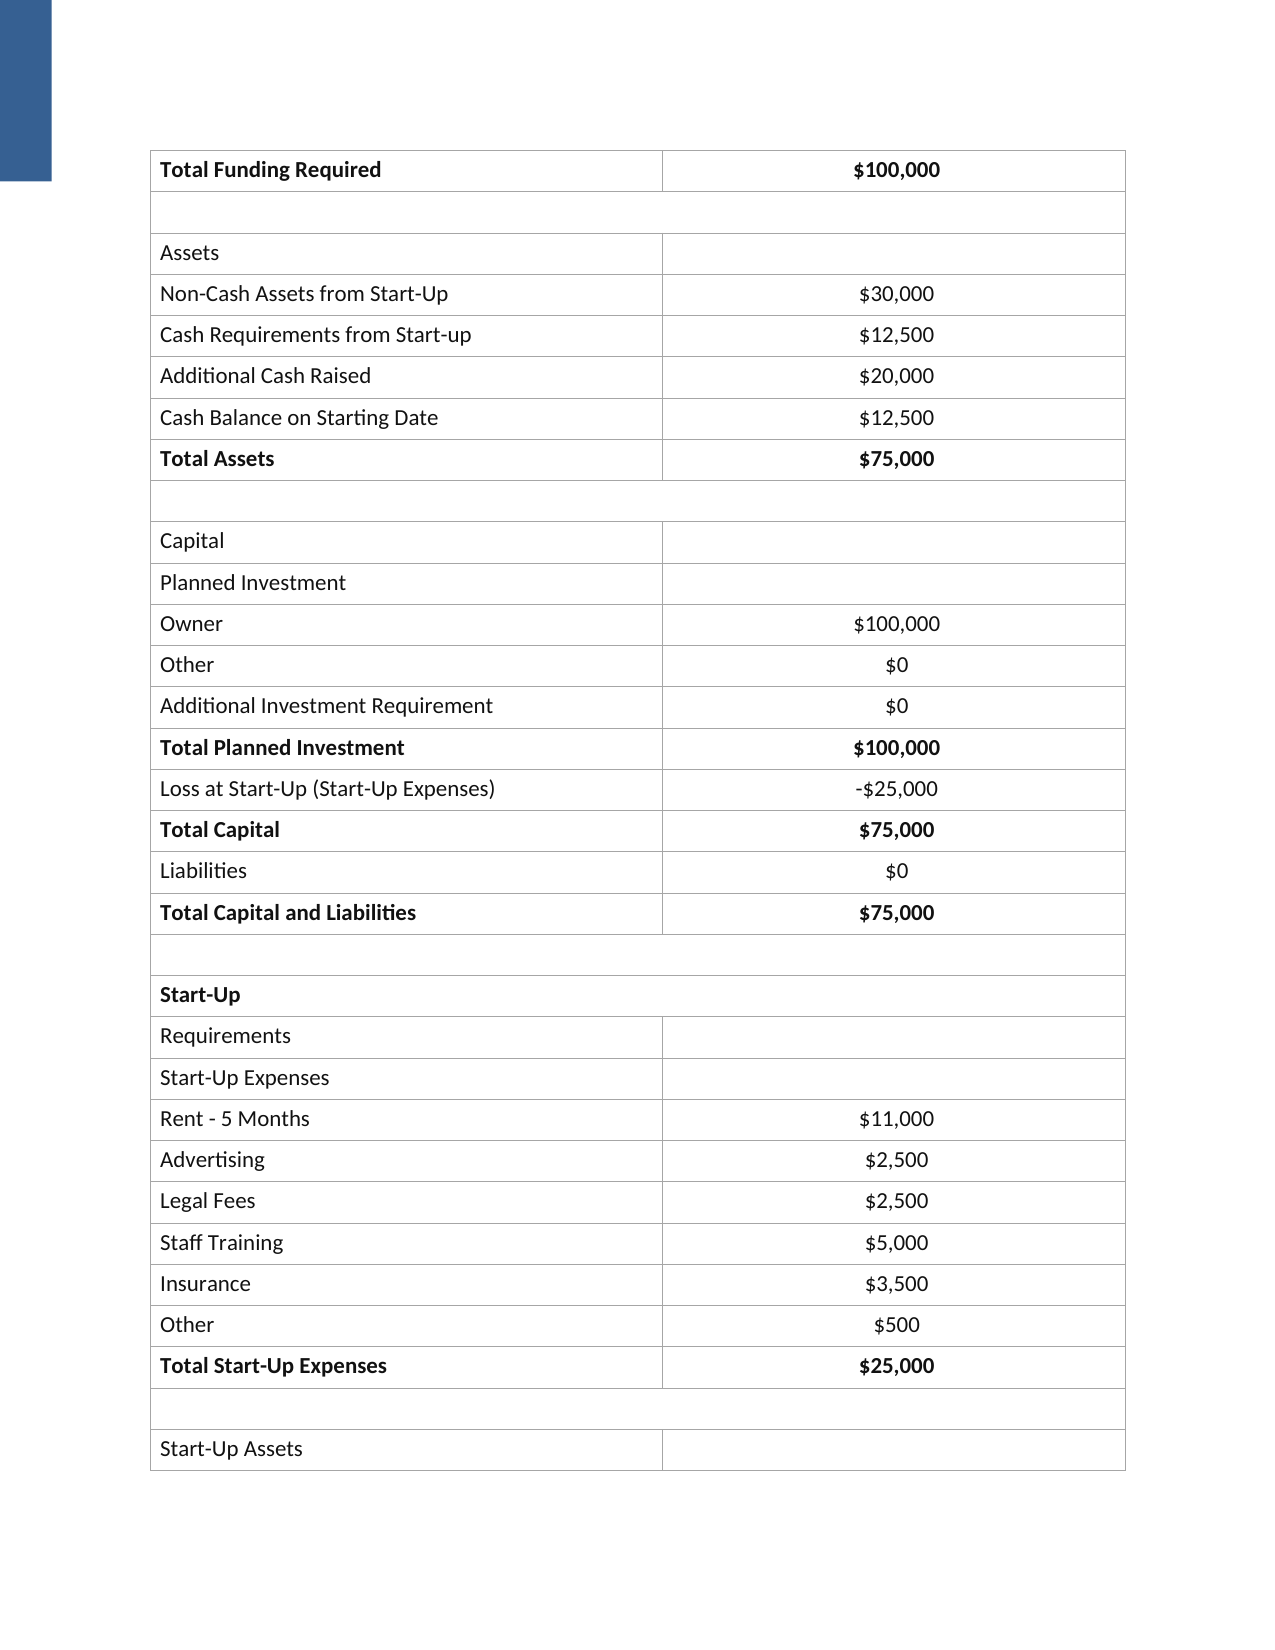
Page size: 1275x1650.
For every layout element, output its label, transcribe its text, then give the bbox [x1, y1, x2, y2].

table_cell $500 [663, 1306, 1125, 1346]
table_cell Planned Investment [151, 564, 662, 604]
table_cell Other [151, 646, 662, 686]
table_cell Total Capital [151, 811, 662, 851]
table_cell Owner [151, 605, 662, 645]
table_cell $100,000 [663, 151, 1125, 191]
table_cell $100,000 [663, 605, 1125, 645]
table_cell $2,500 [663, 1141, 1125, 1181]
table_cell [151, 935, 1125, 975]
table_cell $75,000 [663, 440, 1125, 480]
table_cell $30,000 [663, 275, 1125, 315]
table_cell $100,000 [663, 729, 1125, 769]
table_cell Total Assets [151, 440, 662, 480]
table_cell Total Capital and Liabilities [151, 894, 662, 934]
table_cell $25,000 [663, 1347, 1125, 1387]
table_cell $75,000 [663, 894, 1125, 934]
table_cell [663, 234, 1125, 274]
table_cell Start-Up Expenses [151, 1059, 662, 1099]
table_cell Start-Up [151, 976, 1125, 1016]
table_cell [663, 1430, 1125, 1470]
table_cell Other [151, 1306, 662, 1346]
table_cell $20,000 [663, 357, 1125, 397]
table_cell $5,000 [663, 1224, 1125, 1264]
table_cell [663, 1017, 1125, 1057]
table_cell $12,500 [663, 399, 1125, 439]
table_cell $75,000 [663, 811, 1125, 851]
table_cell Non-Cash Assets from Start-Up [151, 275, 662, 315]
table_cell [151, 481, 1125, 521]
table_cell Additional Cash Raised [151, 357, 662, 397]
table_cell Start-Up Assets [151, 1430, 662, 1470]
table_cell $3,500 [663, 1265, 1125, 1305]
table_cell $0 [663, 687, 1125, 727]
table_cell Staff Training [151, 1224, 662, 1264]
table_cell Cash Requirements from Start-up [151, 316, 662, 356]
table_cell [151, 1389, 1125, 1429]
table_cell $0 [663, 646, 1125, 686]
table_cell $2,500 [663, 1182, 1125, 1222]
table_cell [151, 192, 1125, 232]
table_cell Total Start-Up Expenses [151, 1347, 662, 1387]
table_cell Rent - 5 Months [151, 1100, 662, 1140]
table_cell Additional Investment Requirement [151, 687, 662, 727]
table_cell Loss at Start-Up (Start-Up Expenses) [151, 770, 662, 810]
table_cell -$25,000 [663, 770, 1125, 810]
table_cell [663, 1059, 1125, 1099]
table_cell Requirements [151, 1017, 662, 1057]
table_cell Capital [151, 522, 662, 562]
table_cell Cash Balance on Starting Date [151, 399, 662, 439]
table_cell [663, 564, 1125, 604]
table_cell $0 [663, 852, 1125, 892]
table_cell $11,000 [663, 1100, 1125, 1140]
table_cell $12,500 [663, 316, 1125, 356]
table_cell Total Planned Investment [151, 729, 662, 769]
table_cell Legal Fees [151, 1182, 662, 1222]
table_cell Insurance [151, 1265, 662, 1305]
table_cell [663, 522, 1125, 562]
table_cell Liabilities [151, 852, 662, 892]
table_cell Advertising [151, 1141, 662, 1181]
table_cell Total Funding Required [151, 151, 662, 191]
table_cell Assets [151, 234, 662, 274]
